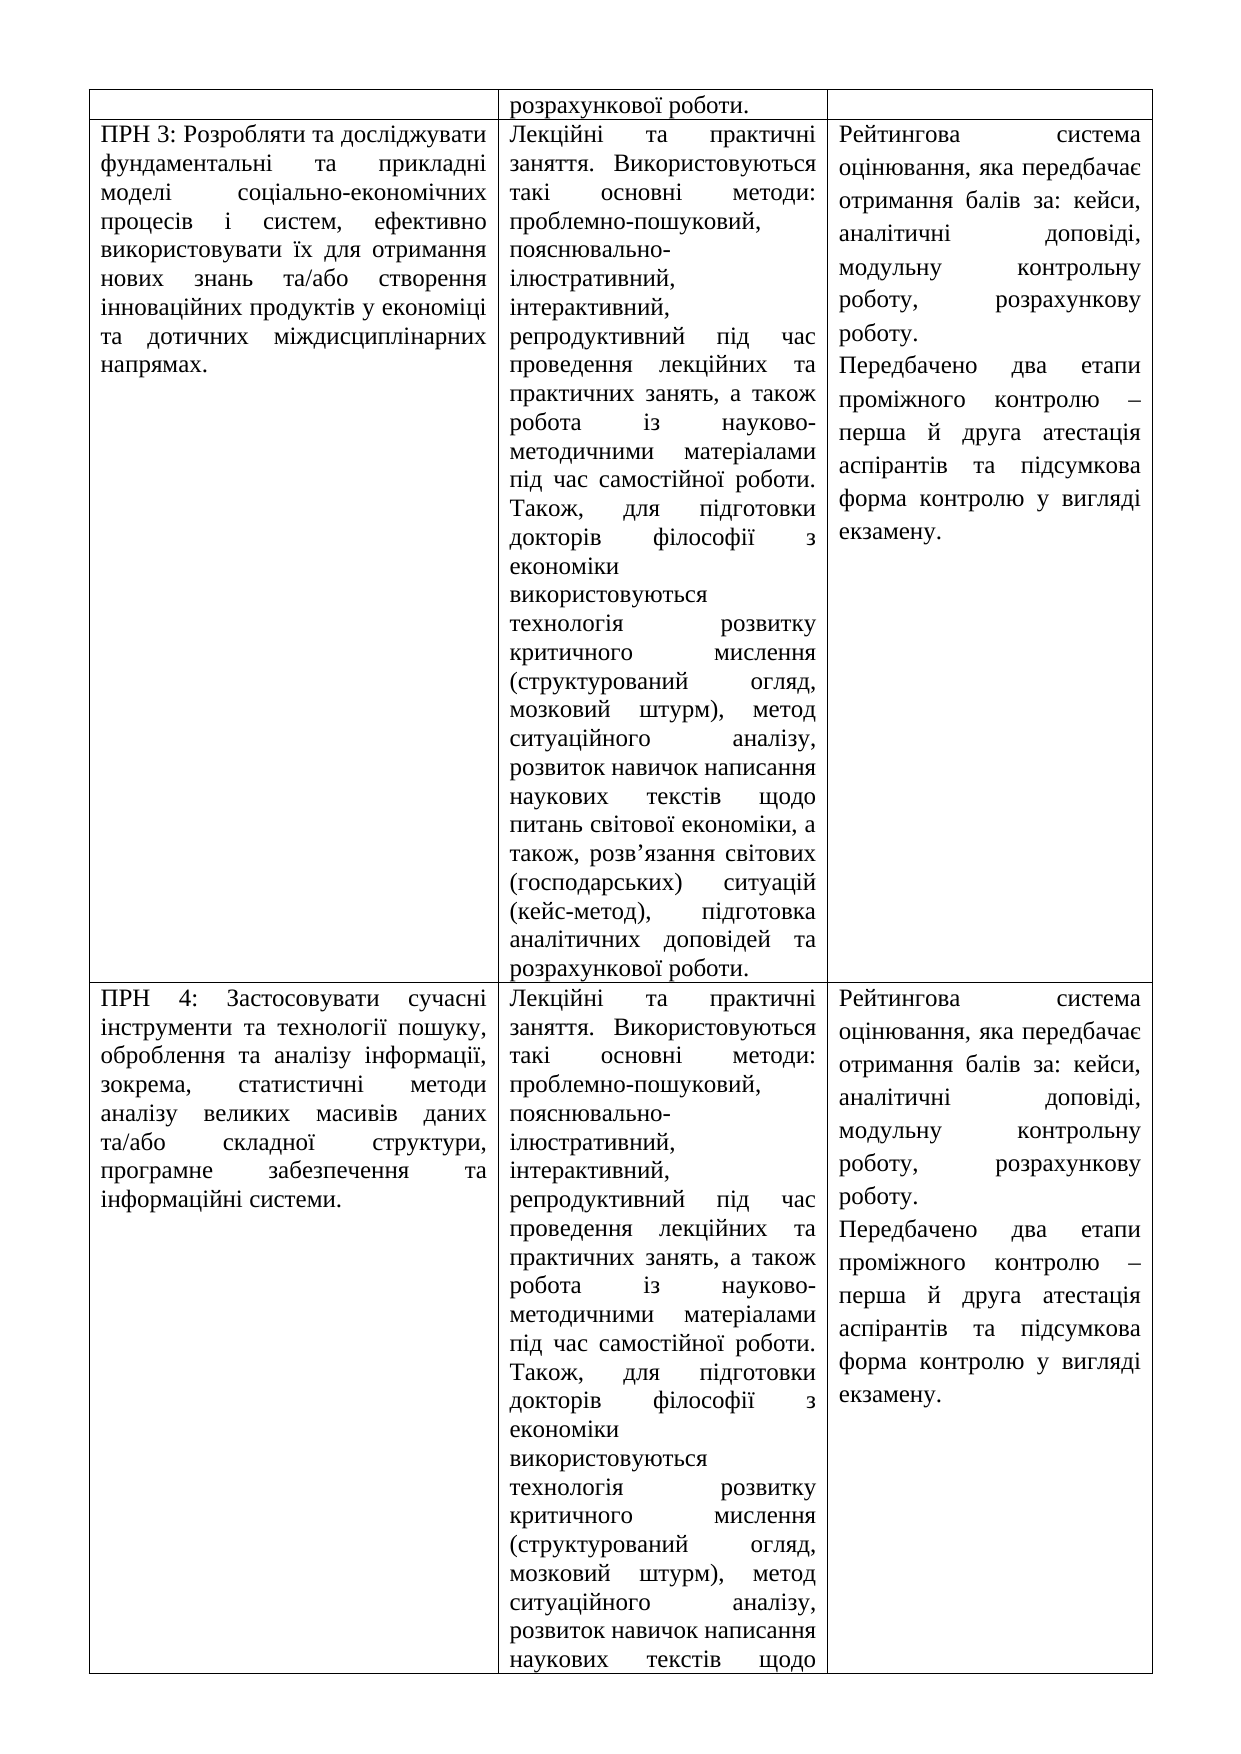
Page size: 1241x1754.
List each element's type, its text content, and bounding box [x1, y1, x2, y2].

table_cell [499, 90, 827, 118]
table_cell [499, 120, 827, 982]
table_cell ПРН 3: Розробляти та досліджувати фундаментальні та прикладні моделі соціально-економічних процесів і систем, ефективно використовувати їх для отримання нових знань та/або створення інноваційних продуктів у економіці та дотичних міждисциплінарних напрямах. [90, 120, 498, 982]
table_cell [90, 983, 498, 1673]
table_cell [828, 983, 1152, 1673]
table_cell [90, 90, 498, 118]
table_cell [499, 983, 827, 1673]
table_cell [828, 90, 1152, 118]
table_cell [828, 120, 1152, 982]
